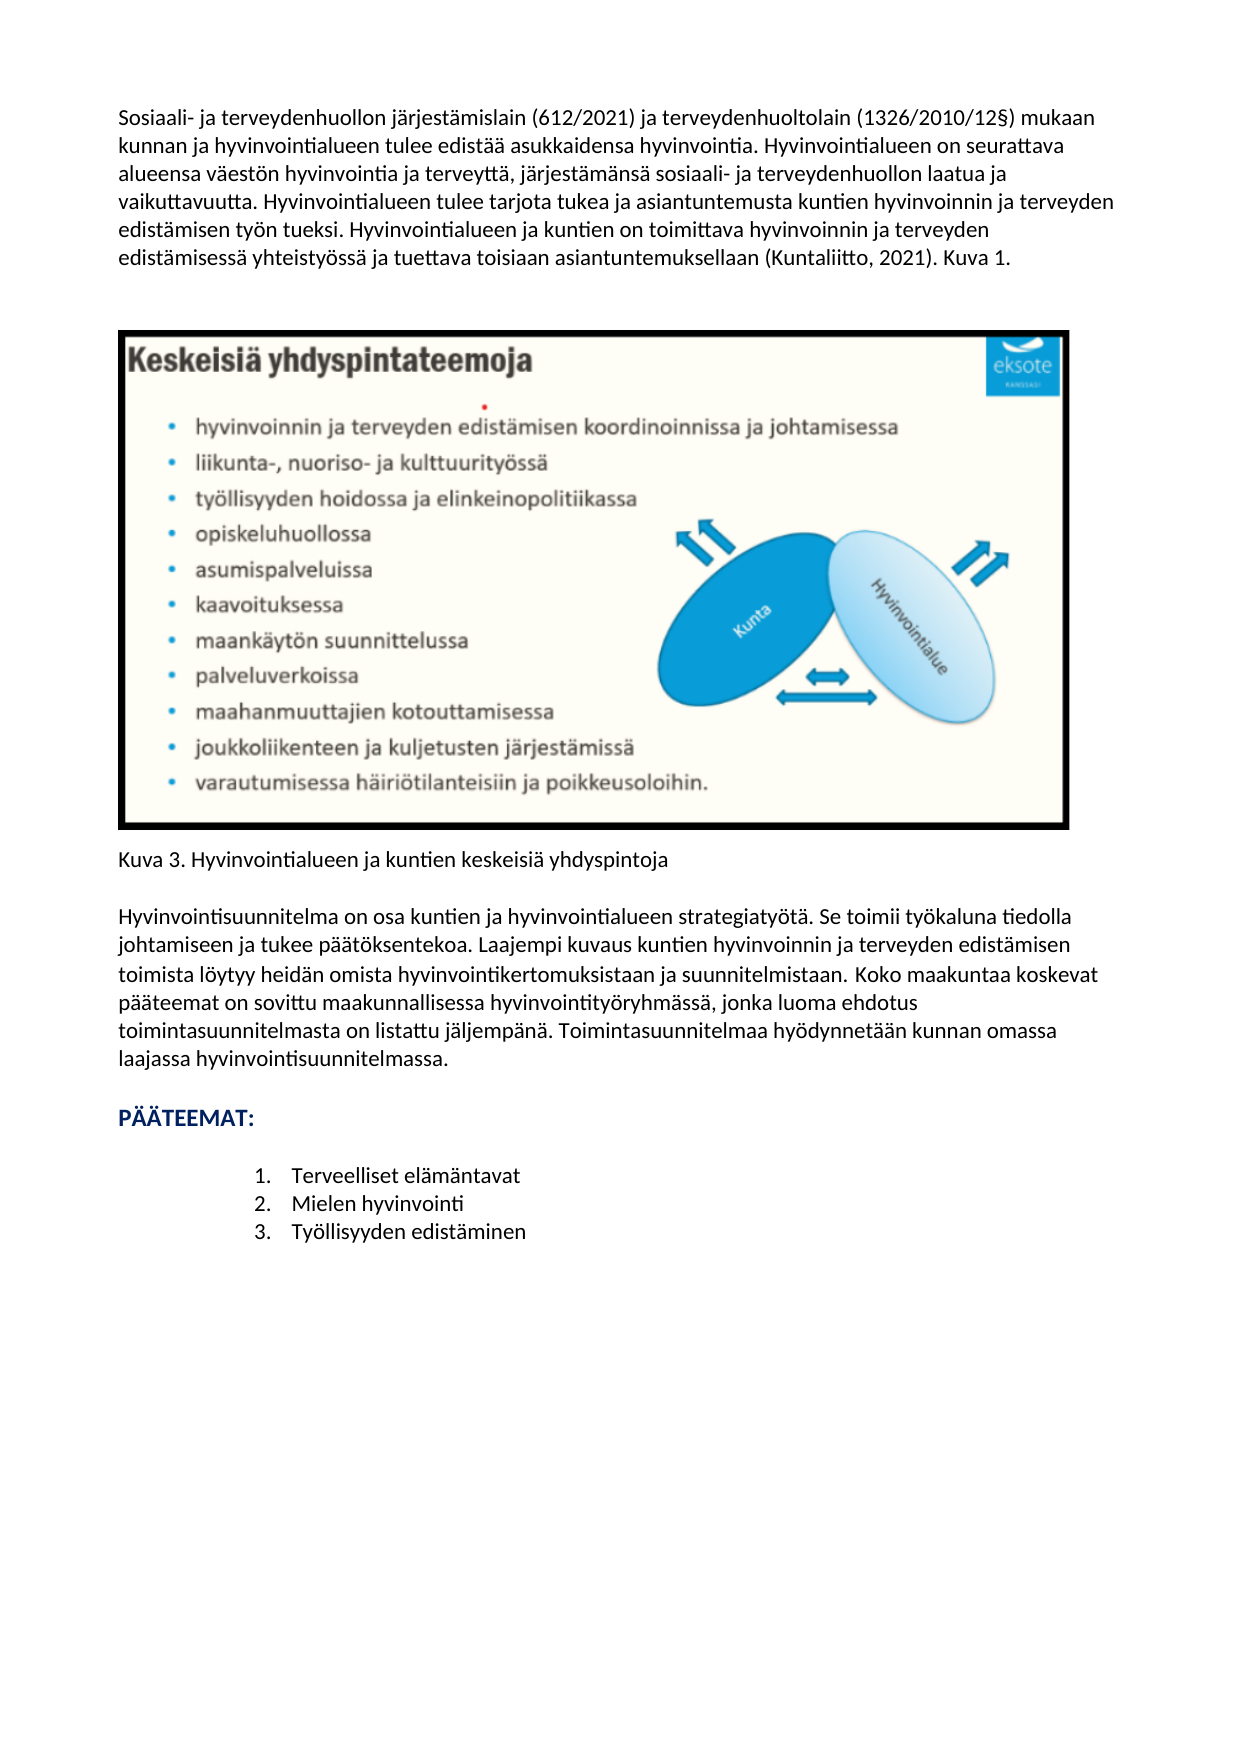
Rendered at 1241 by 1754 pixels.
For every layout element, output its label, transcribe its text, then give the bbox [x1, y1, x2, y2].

list Työllisyyden edistäminen [254, 1217, 1122, 1246]
list Mielen hyvinvointi [254, 1189, 1122, 1217]
text Sosiaali- ja terveydenhuollon järjestämislain (612/2021) ja terveydenhuoltolain (1326/2010/12§) mukaan kunnan ja hyvinvointialueen tulee edistää asukkaidensa hyvinvointia. Hyvinvointialueen on seurattava alueensa väestön hyvinvointia ja terveyttä, järjestämänsä sosiaali- ja terveydenhuollon laatua ja vaikuttavuutta. Hyvinvointialueen tulee tarjota tukea ja asiantuntemusta kuntien hyvinvoinnin ja terveyden edistämisen työn tueksi. Hyvinvointialueen ja kuntien on toimittava hyvinvoinnin ja terveyden edistämisessä yhteistyössä ja tuettava toisiaan asiantuntemuksellaan (Kuntaliitto, 2021). Kuva 1. [118, 103, 1122, 272]
text PÄÄTEEMAT: [118, 1102, 1122, 1132]
picture [118, 330, 1070, 830]
text Kuva 3. Hyvinvointialueen ja kuntien keskeisiä yhdyspintoja [118, 845, 1122, 873]
text Hyvinvointisuunnitelma on osa kuntien ja hyvinvointialueen strategiatyötä. Se toimii työkaluna tiedolla johtamiseen ja tukee päätöksentekoa. Laajempi kuvaus kuntien hyvinvoinnin ja terveyden edistämisen toimista löytyy heidän omista hyvinvointikertomuksistaan ja suunnitelmistaan. Koko maakuntaa koskevat pääteemat on sovittu maakunnallisessa hyvinvointityöryhmässä, jonka luoma ehdotus toimintasuunnitelmasta on listattu jäljempänä. Toimintasuunnitelmaa hyödynnetään kunnan omassa laajassa hyvinvointisuunnitelmassa. [118, 902, 1122, 1073]
list Terveelliset elämäntavat [254, 1161, 1122, 1189]
